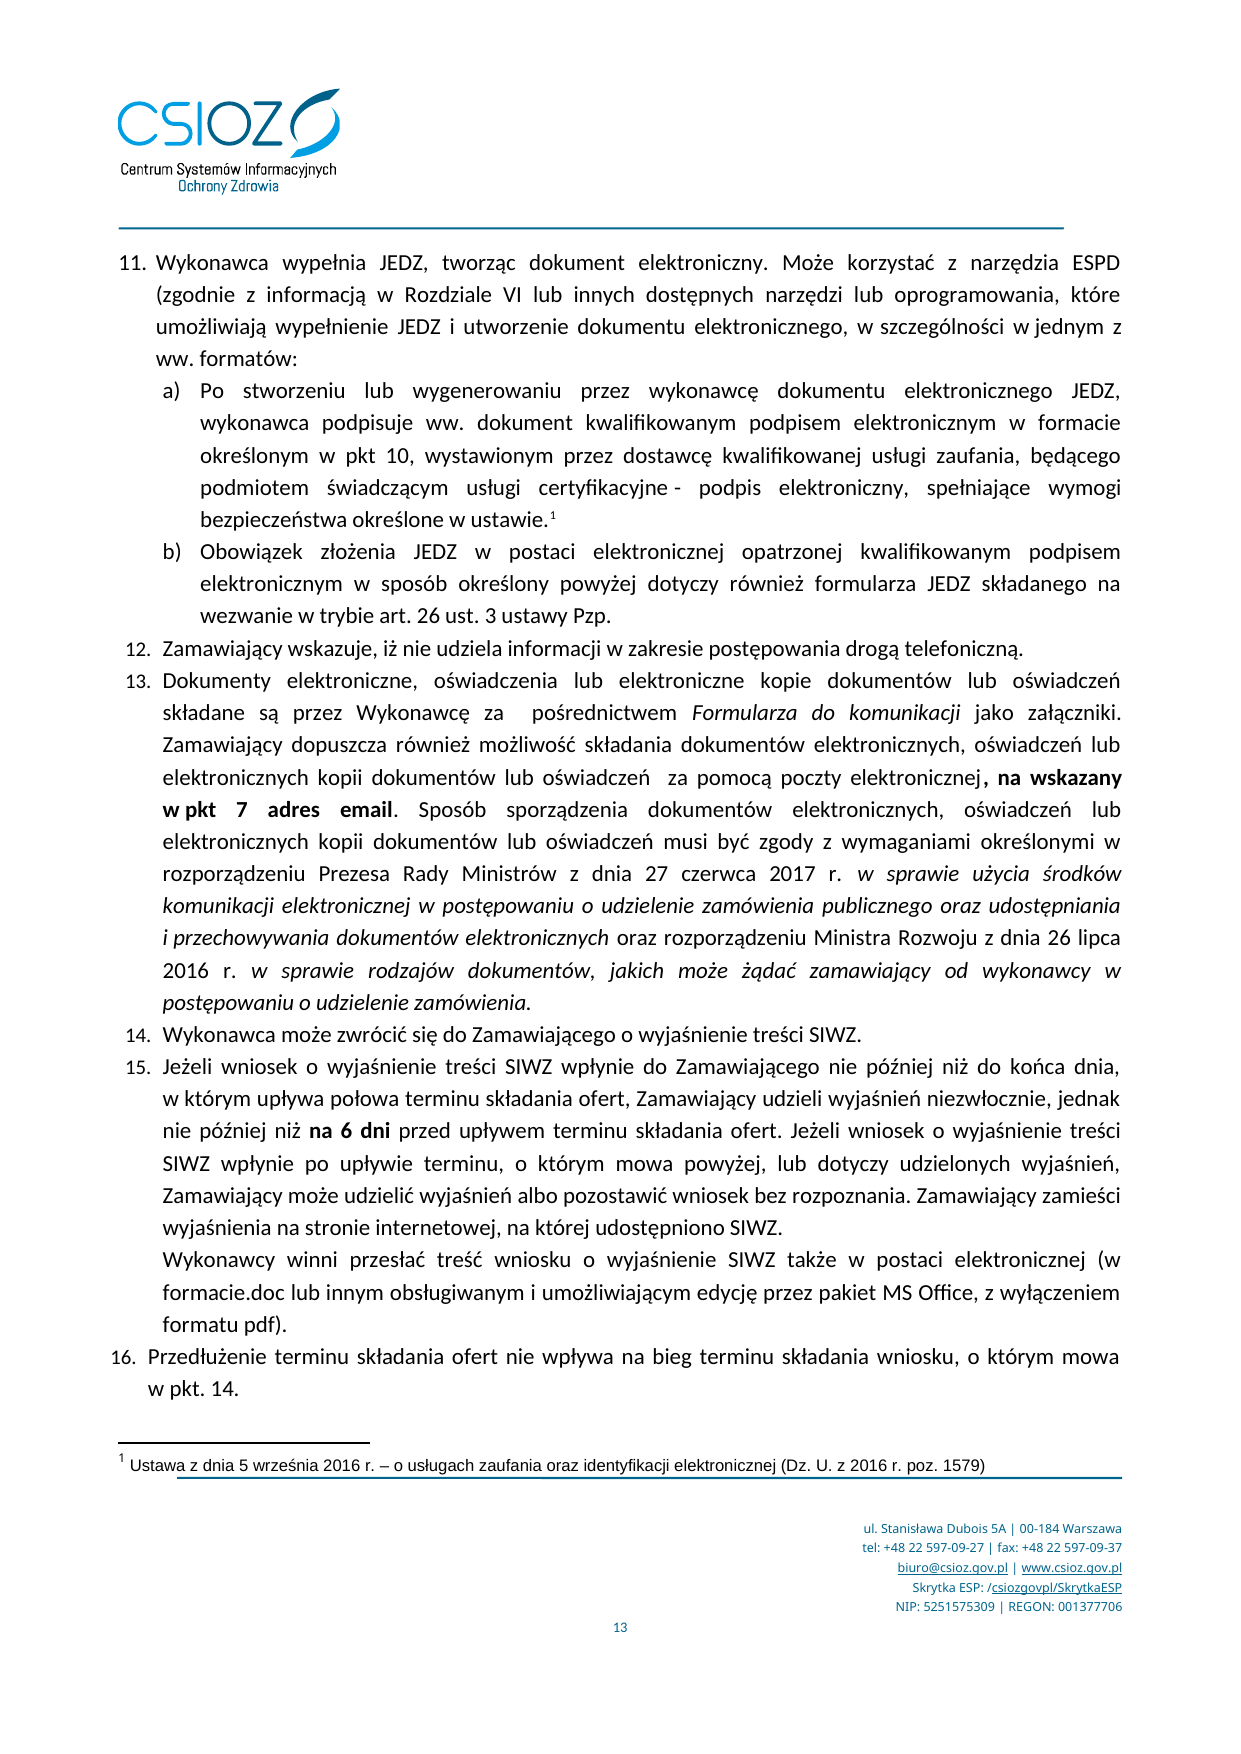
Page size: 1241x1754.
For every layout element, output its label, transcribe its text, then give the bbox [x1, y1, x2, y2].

list Wykonawca może zwrócić się do Zamawiającego o wyjaśnienie treści SIWZ. [125, 1020, 1122, 1048]
list Wykonawcy winni przesłać treść wniosku o wyjaśnienie SIWZ także w postaci elektronicznej (w formacie.doc lub innym obsługiwanym i umożliwiającym edycję przez pakiet MS Office, z wyłączeniem formatu pdf). [162, 1245, 1122, 1338]
list Jeżeli wniosek o wyjaśnienie treści SIWZ wpłynie do Zamawiającego nie później niż do końca dnia, w którym upływa połowa terminu składania ofert, Zamawiający udzieli wyjaśnień niezwłocznie, jednak nie później niż na 6 dni przed upływem terminu składania ofert. Jeżeli wniosek o wyjaśnienie treści SIWZ wpłynie po upływie terminu, o którym mowa powyżej, lub dotyczy udzielonych wyjaśnień, Zamawiający może udzielić wyjaśnień albo pozostawić wniosek bez rozpoznania. Zamawiający zamieści wyjaśnienia na stronie internetowej, na której udostępniono SIWZ. [125, 1052, 1122, 1241]
list Przedłużenie terminu składania ofert nie wpływa na bieg terminu składania wniosku, o którym mowa w pkt. 14. [110, 1342, 1122, 1402]
list Zamawiający wskazuje, iż nie udziela informacji w zakresie postępowania drogą telefoniczną. [125, 634, 1122, 662]
list Wykonawca wypełnia JEDZ, tworząc dokument elektroniczny. Może korzystać z narzędzia ESPD (zgodnie z informacją w Rozdziale VI lub innych dostępnych narzędzi lub oprogramowania, które umożliwiają wypełnienie JEDZ i utworzenie dokumentu elektronicznego, w szczególności w jednym z ww. formatów: [118, 248, 1122, 372]
list Po stworzeniu lub wygenerowaniu przez wykonawcę dokumentu elektronicznego JEDZ, wykonawca podpisuje ww. dokument kwalifikowanym podpisem elektronicznym w formacie określonym w pkt 10, wystawionym przez dostawcę kwalifikowanej usługi zaufania, będącego podmiotem świadczącym usługi certyfikacyjne - podpis elektroniczny, spełniające wymogi bezpieczeństwa określone w ustawie. [162, 376, 1122, 533]
list Obowiązek złożenia JEDZ w postaci elektronicznej opatrzonej kwalifikowanym podpisem elektronicznym w sposób określony powyżej dotyczy również formularza JEDZ składanego na wezwanie w trybie art. 26 ust. 3 ustawy Pzp. [162, 537, 1122, 630]
list Dokumenty elektroniczne, oświadczenia lub elektroniczne kopie dokumentów lub oświadczeń składane są przez Wykonawcę za pośrednictwem Formularza do komunikacji jako załączniki. Zamawiający dopuszcza również możliwość składania dokumentów elektronicznych, oświadczeń lub elektronicznych kopii dokumentów lub oświadczeń za pomocą poczty elektronicznej, na wskazany w pkt 7 adres email. Sposób sporządzenia dokumentów elektronicznych, oświadczeń lub elektronicznych kopii dokumentów lub oświadczeń musi być zgody z wymaganiami określonymi w rozporządzeniu Prezesa Rady Ministrów z dnia 27 czerwca 2017 r. w sprawie użycia środków komunikacji elektronicznej w postępowaniu o udzielenie zamówienia publicznego oraz udostępniania i przechowywania dokumentów elektronicznych oraz rozporządzeniu Ministra Rozwoju z dnia 26 lipca 2016 r. w sprawie rodzajów dokumentów, jakich może żądać zamawiający od wykonawcy w postępowaniu o udzielenie zamówienia. [125, 666, 1122, 1016]
